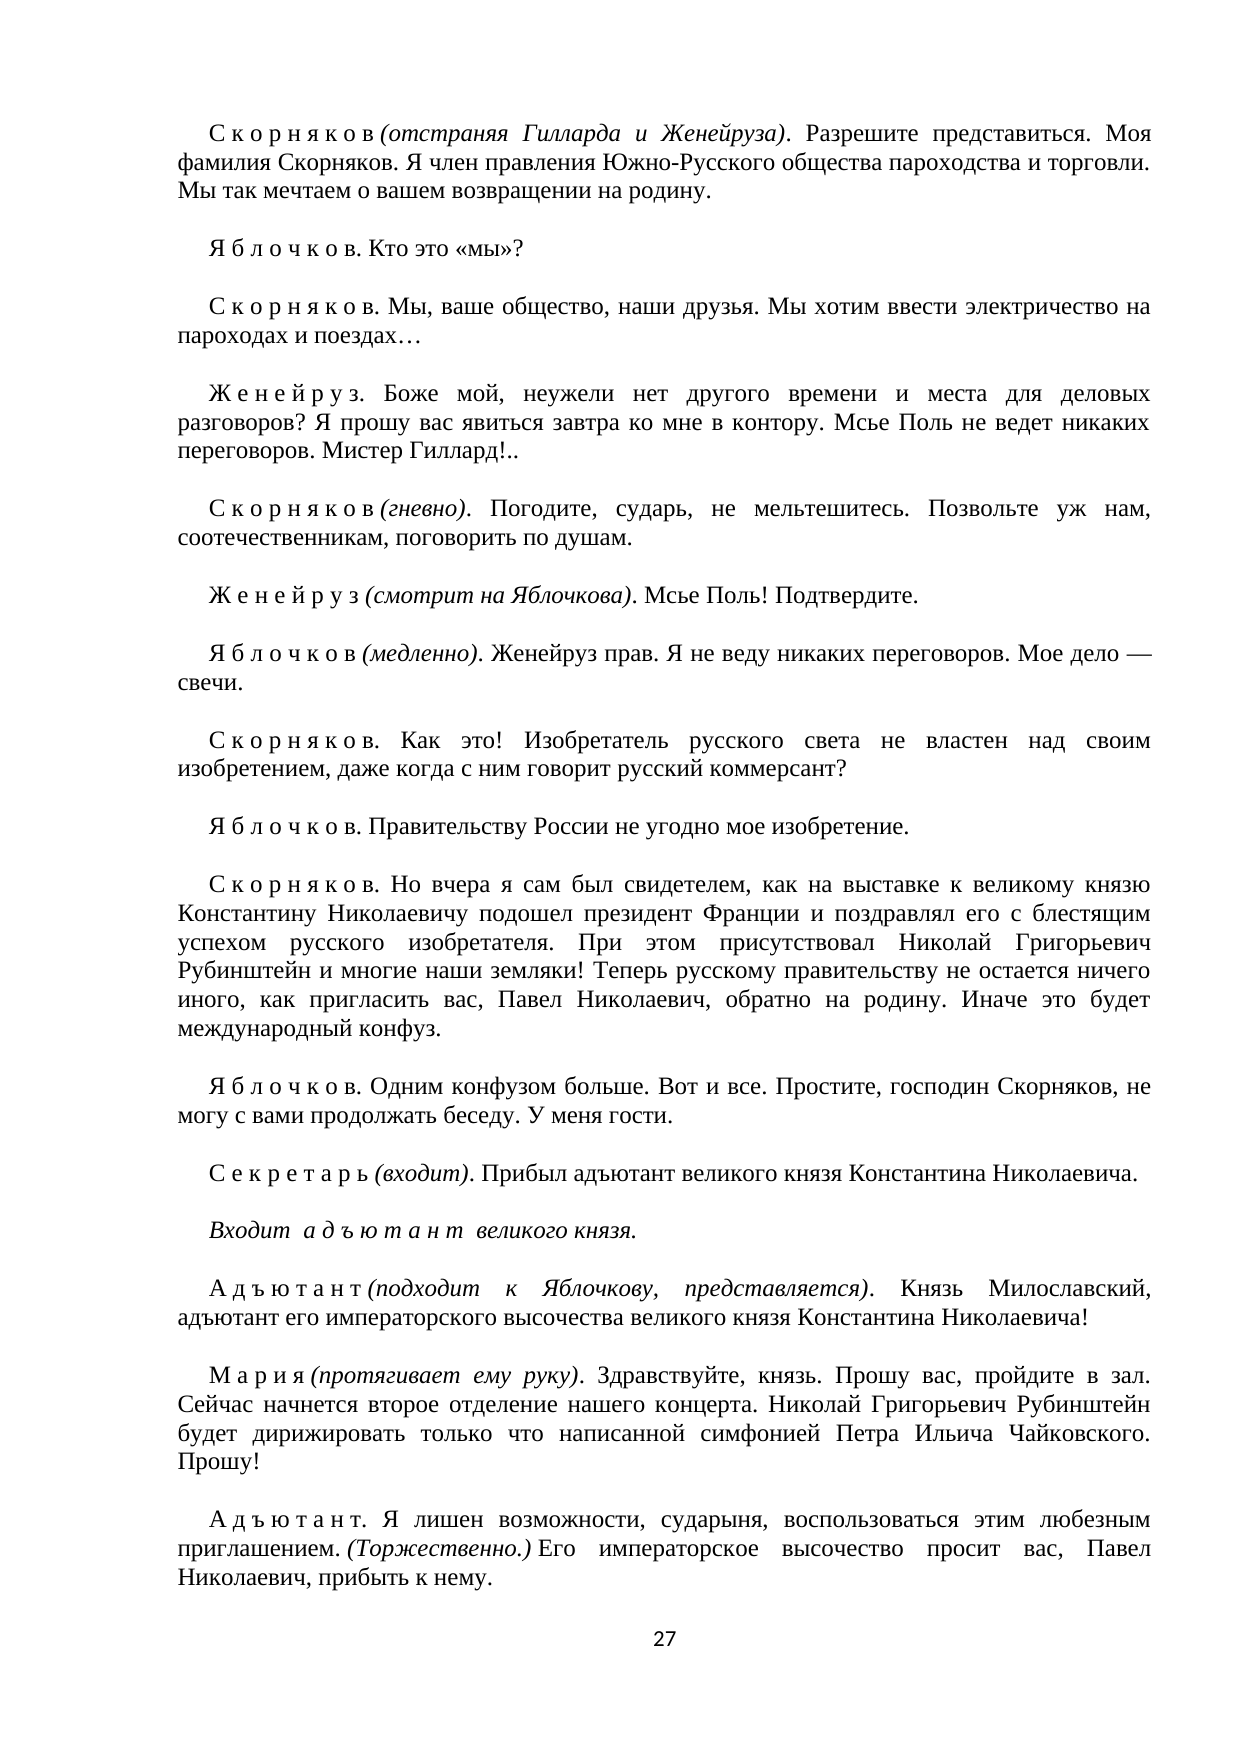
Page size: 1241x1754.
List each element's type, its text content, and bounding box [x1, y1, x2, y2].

text С е к р е т а р ь (входит). Прибыл адъютант великого князя Константина Николаевича. [177, 1158, 1152, 1186]
text Ж е н е й р у з (смотрит на Яблочкова). Мсье Поль! Подтвердите. [177, 580, 1152, 609]
text Я б л о ч к о в. Кто это «мы»? [177, 233, 1152, 262]
text Ж е н е й р у з. Боже мой, неужели нет другого времени и места для деловых разговоров? Я прошу вас явиться завтра ко мне в контору. Мсье Поль не ведет никаких переговоров. Мистер Гиллард!.. [177, 378, 1152, 464]
text С к о р н я к о в (гневно). Погодите, сударь, не мельтешитесь. Позвольте уж нам, соотечественникам, поговорить по душам. [177, 493, 1152, 551]
text С к о р н я к о в. Мы, ваше общество, наши друзья. Мы хотим ввести электричество на пароходах и поездах… [177, 291, 1152, 349]
text Входит а д ъ ю т а н т великого князя. [177, 1216, 1152, 1244]
text А д ъ ю т а н т. Я лишен возможности, сударыня, воспользоваться этим любезным приглашением. (Торжественно.) Его императорское высочество просит вас, Павел Николаевич, прибыть к нему. [177, 1504, 1152, 1591]
text Я б л о ч к о в. Одним конфузом больше. Вот и все. Простите, господин Скорняков, не могу с вами продолжать беседу. У меня гости. [177, 1071, 1152, 1128]
text М а р и я (протягивает ему руку). Здравствуйте, князь. Прошу вас, пройдите в зал. Сейчас начнется второе отделение нашего концерта. Николай Григорьевич Рубинштейн будет дирижировать только что написанной симфонией Петра Ильича Чайковского. Прошу! [177, 1360, 1152, 1475]
text С к о р н я к о в (отстраняя Гилларда и Женейруза). Разрешите представиться. Моя фамилия Скорняков. Я член правления Южно-Русского общества пароходства и торговли. Мы так мечтаем о вашем возвращении на родину. [177, 118, 1152, 204]
text Я б л о ч к о в. Правительству России не угодно мое изобретение. [177, 811, 1152, 840]
text Я б л о ч к о в (медленно). Женейруз прав. Я не веду никаких переговоров. Мое дело — свечи. [177, 638, 1152, 696]
text С к о р н я к о в. Но вчера я сам был свидетелем, как на выставке к великому князю Константину Николаевичу подошел президент Франции и поздравлял его с блестящим успехом русского изобретателя. При этом присутствовал Николай Григорьевич Рубинштейн и многие наши земляки! Теперь русскому правительству не остается ничего иного, как пригласить вас, Павел Николаевич, обратно на родину. Иначе это будет международный конфуз. [177, 869, 1152, 1042]
text С к о р н я к о в. Как это! Изобретатель русского света не властен над своим изобретением, даже когда с ним говорит русский коммерсант? [177, 725, 1152, 782]
text А д ъ ю т а н т (подходит к Яблочкову, представляется). Князь Милославский, адъютант его императорского высочества великого князя Константина Николаевича! [177, 1273, 1152, 1331]
